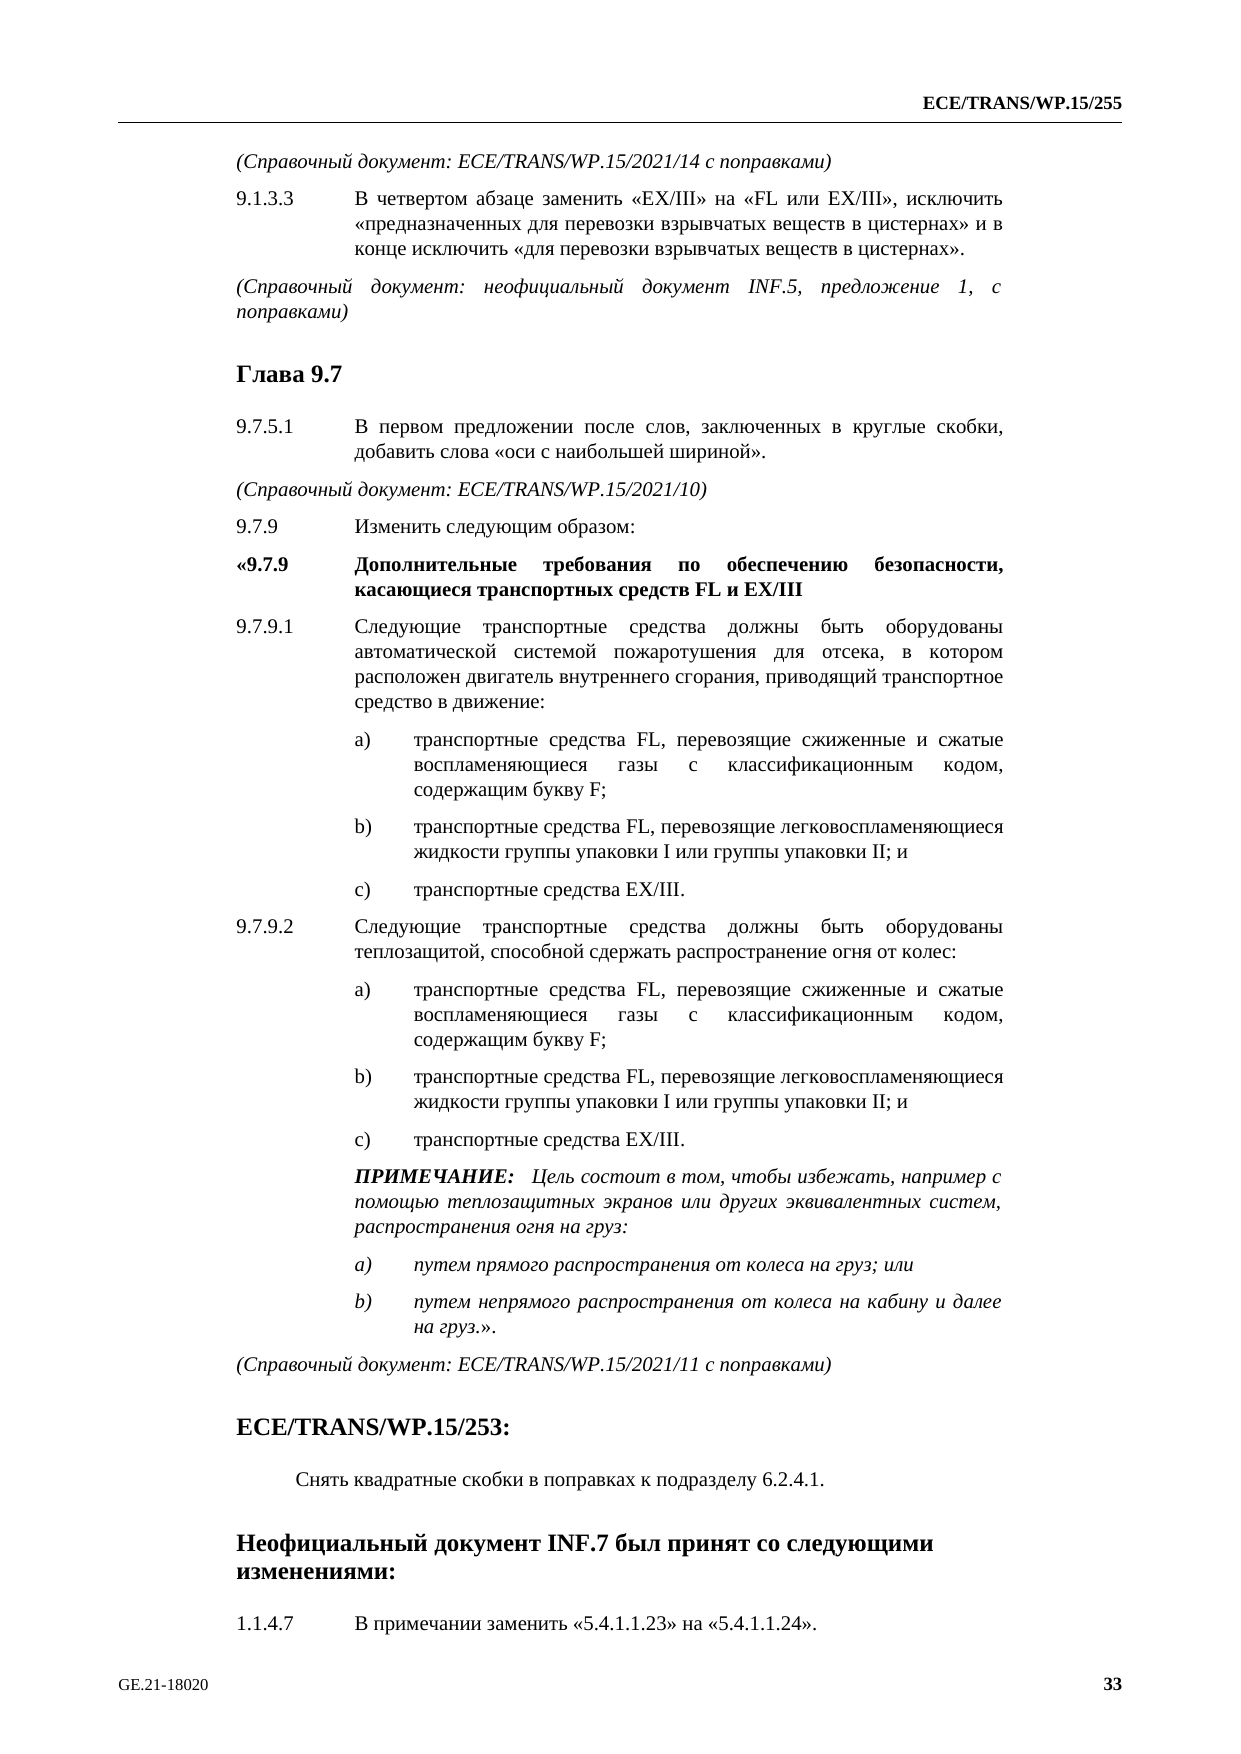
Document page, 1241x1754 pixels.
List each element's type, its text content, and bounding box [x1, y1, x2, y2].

text «9.7.9 Дополнительные требования по обеспечению безопасности, касающиеся транспортных средств FL и ЕХ/III [236, 551, 1004, 601]
text b) путем непрямого распространения от колеса на кабину и далее на груз.». [236, 1288, 1004, 1338]
text c) транспортные средства EX/III. [236, 876, 1004, 901]
text Неофициальный документ INF.7 был принят со следующими изменениями: [118, 1529, 1004, 1585]
text b) транспортные средства FL, перевозящие легковоспламеняющиеся жидкости группы упаковки I или группы упаковки II; и [236, 1063, 1004, 1113]
text (Справочный документ: ECE/TRANS/WP.15/2021/11 с поправками) [236, 1351, 1004, 1376]
text 9.7.5.1 В первом предложении после слов, заключенных в круглые скобки, добавить слова «оси с наибольшей шириной». [236, 413, 1004, 463]
text 1.1.4.7 В примечании заменить «5.4.1.1.23» на «5.4.1.1.24». [236, 1610, 1004, 1635]
text b) транспортные средства FL, перевозящие легковоспламеняющиеся жидкости группы упаковки I или группы упаковки II; и [236, 813, 1004, 863]
text 9.1.3.3 В четвертом абзаце заменить «EX/III» на «FL или EX/III», исключить «предназначенных для перевозки взрывчатых веществ в цистернах» и в конце исключить «для перевозки взрывчатых веществ в цистернах». [236, 185, 1004, 260]
text 9.7.9.1 Следующие транспортные средства должны быть оборудованы автоматической системой пожаротушения для отсека, в котором расположен двигатель внутреннего сгорания, приводящий транспортное средство в движение: [236, 613, 1004, 713]
text a) путем прямого распространения от колеса на груз; или [236, 1251, 1004, 1276]
text (Справочный документ: ECE/TRANS/WP.15/2021/10) [236, 476, 1004, 501]
text ПРИМЕЧАНИЕ: Цель состоит в том, чтобы избежать, например с помощью теплозащитных экранов или других эквивалентных систем, распространения огня на груз: [236, 1163, 1004, 1238]
text Глава 9.7 [118, 360, 1004, 388]
text 9.7.9 Изменить следующим образом: [236, 513, 1004, 538]
text (Справочный документ: неофициальный документ INF.5, предложение 1, с поправками) [236, 273, 1004, 323]
text 9.7.9.2 Следующие транспортные средства должны быть оборудованы теплозащитой, способной сдержать распространение огня от колес: [236, 913, 1004, 963]
text c) транспортные средства EX/III. [236, 1126, 1004, 1151]
text a) транспортные средства FL, перевозящие сжиженные и сжатые воспламеняющиеся газы с классификационным кодом, содержащим букву F; [236, 726, 1004, 801]
text Снять квадратные скобки в поправках к подразделу 6.2.4.1. [236, 1466, 1004, 1491]
text (Справочный документ: ECE/TRANS/WP.15/2021/14 с поправками) [236, 148, 1004, 173]
text a) транспортные средства FL, перевозящие сжиженные и сжатые воспламеняющиеся газы с классификационным кодом, содержащим букву F; [236, 976, 1004, 1051]
text ECE/TRANS/WP.15/253: [118, 1413, 1004, 1441]
